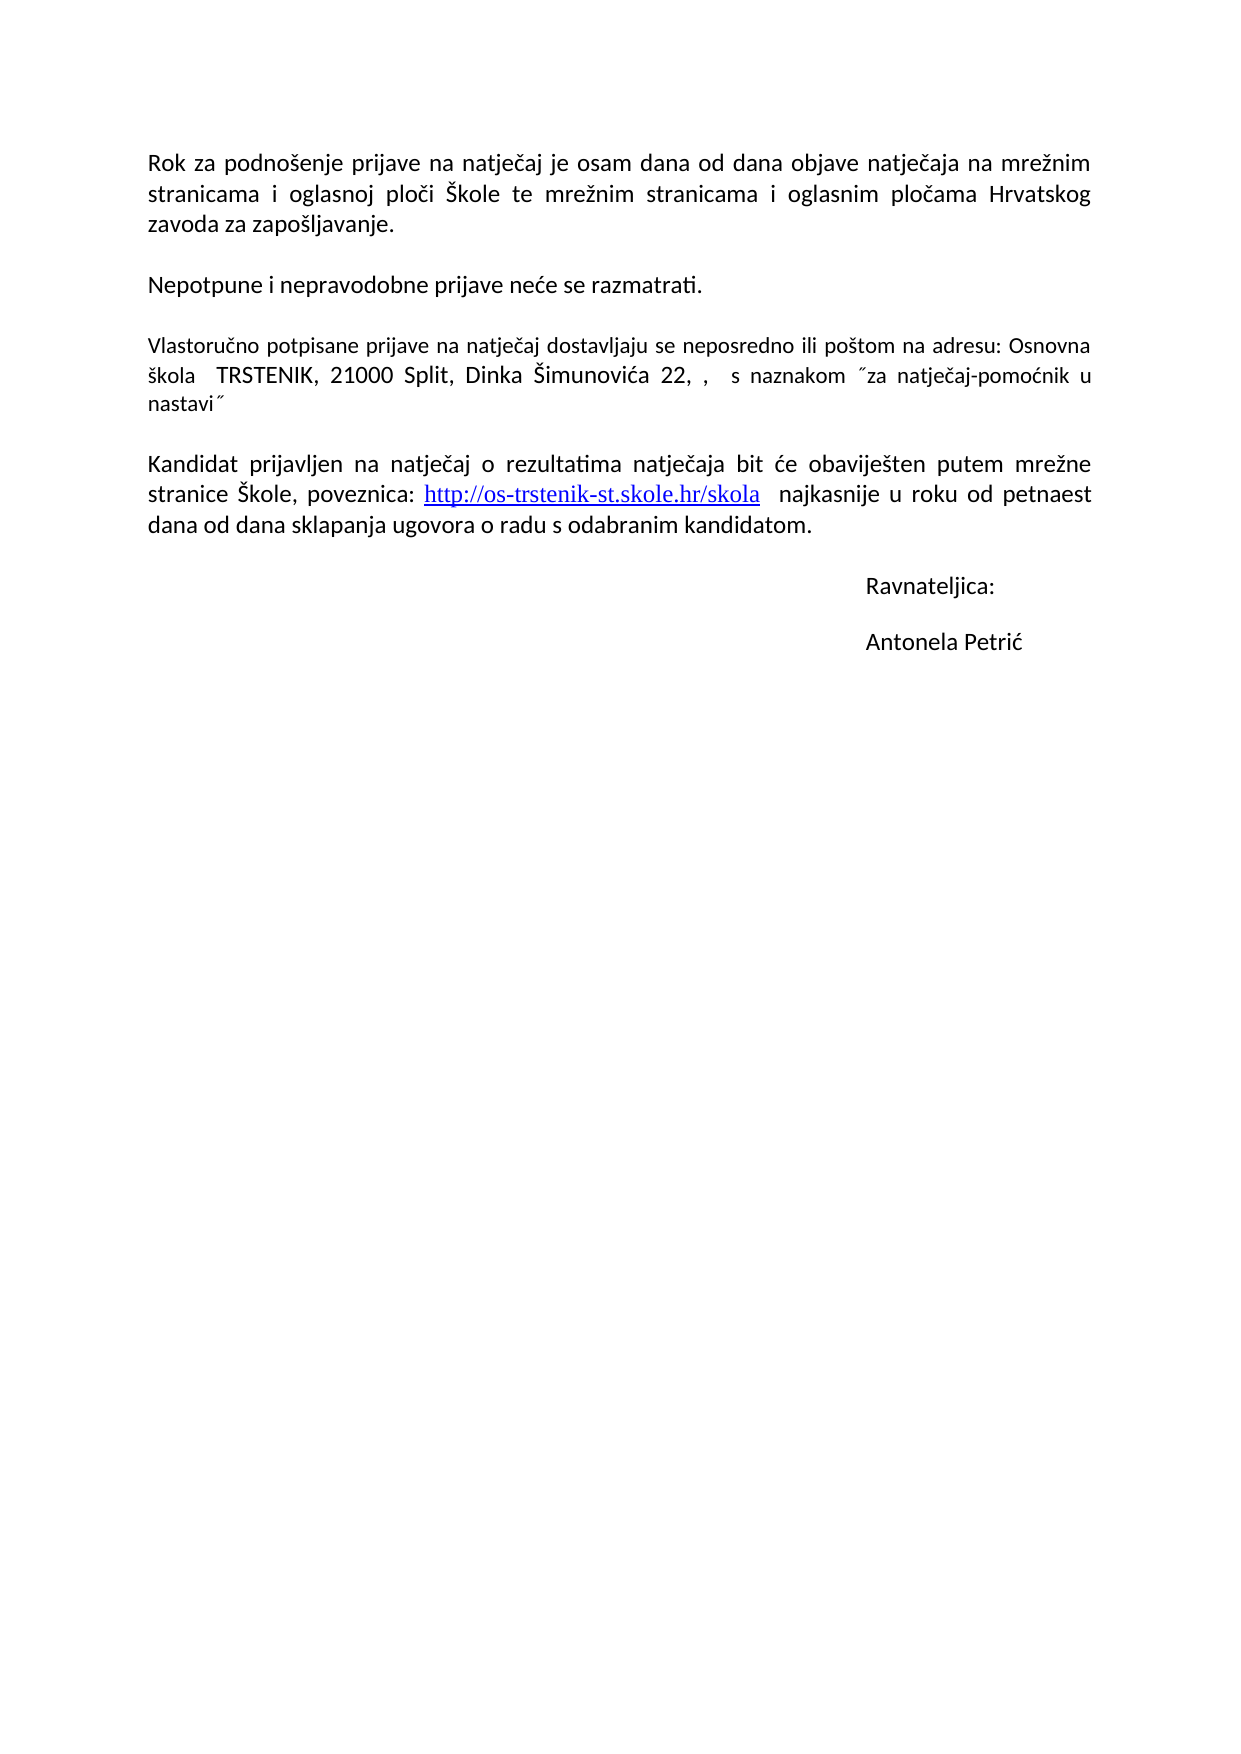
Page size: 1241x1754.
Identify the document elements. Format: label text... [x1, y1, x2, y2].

text Ravnateljica: [148, 570, 1093, 600]
text Nepotpune i nepravodobne prijave neće se razmatrati. [148, 270, 1093, 300]
text Vlastoručno potpisane prijave na natječaj dostavljaju se neposredno ili poštom na adresu: Osnovna škola TRSTENIK, 21000 Split, Dinka Šimunovića 22, , s naznakom ˝za natječaj-pomoćnik u nastavi˝ [148, 331, 1093, 417]
text Antonela Petrić [148, 626, 1093, 656]
text Kandidat prijavljen na natječaj o rezultatima natječaja bit će obaviješten putem mrežne stranice Škole, poveznica: http://os-trstenik-st.skole.hr/skola najkasnije u roku od petnaest dana od dana sklapanja ugovora o radu s odabranim kandidatom. [148, 448, 1093, 539]
text Rok za podnošenje prijave na natječaj je osam dana od dana objave natječaja na mrežnim stranicama i oglasnoj ploči Škole te mrežnim stranicama i oglasnim pločama Hrvatskog zavoda za zapošljavanje. [148, 148, 1093, 239]
